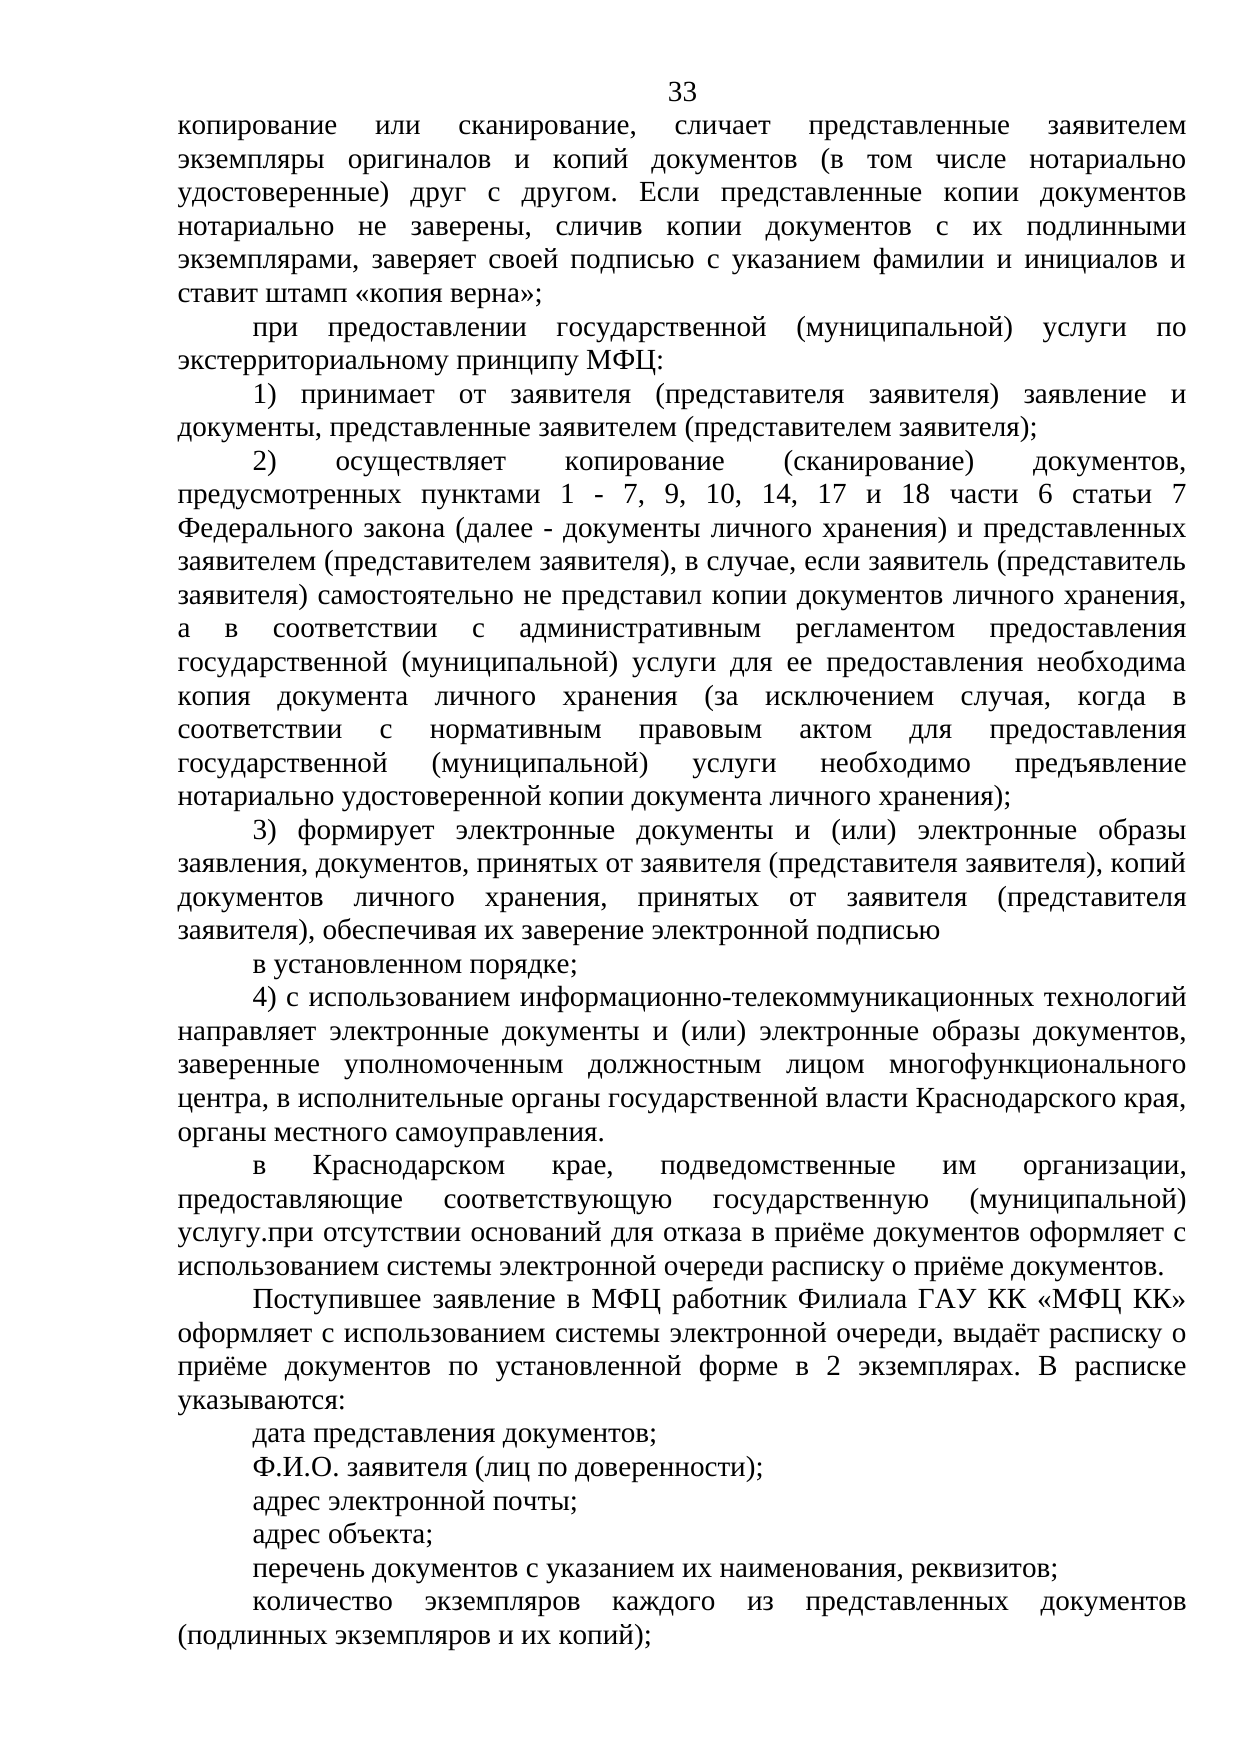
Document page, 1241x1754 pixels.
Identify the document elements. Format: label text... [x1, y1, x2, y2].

text количество экземпляров каждого из представленных документов (подлинных экземпляров и их копий); [177, 1583, 1187, 1650]
text дата представления документов; [177, 1416, 1187, 1449]
text 4) с использованием информационно-телекоммуникационных технологий направляет электронные документы и (или) электронные образы документов, заверенные уполномоченным должностным лицом многофункционального центра, в исполнительные органы государственной власти Краснодарского края, органы местного самоуправления. [177, 979, 1187, 1147]
text адрес электронной почты; [177, 1483, 1187, 1516]
text 2) осуществляет копирование (сканирование) документов, предусмотренных пунктами 1 - 7, 9, 10, 14, 17 и 18 части 6 статьи 7 Федерального закона (далее - документы личного хранения) и представленных заявителем (представителем заявителя), в случае, если заявитель (представитель заявителя) самостоятельно не представил копии документов личного хранения, а в соответствии с административным регламентом предоставления государственной (муниципальной) услуги для ее предоставления необходима копия документа личного хранения (за исключением случая, когда в соответствии с нормативным правовым актом для предоставления государственной (муниципальной) услуги необходимо предъявление нотариально удостоверенной копии документа личного хранения); [177, 443, 1187, 812]
text Ф.И.О. заявителя (лиц по доверенности); [177, 1449, 1187, 1483]
text 1) принимает от заявителя (представителя заявителя) заявление и документы, представленные заявителем (представителем заявителя); [177, 376, 1187, 443]
text перечень документов с указанием их наименования, реквизитов; [177, 1550, 1187, 1583]
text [177, 107, 1187, 309]
text 3) формирует электронные документы и (или) электронные образы заявления, документов, принятых от заявителя (представителя заявителя), копий документов личного хранения, принятых от заявителя (представителя заявителя), обеспечивая их заверение электронной подписью [177, 812, 1187, 946]
text Поступившее заявление в МФЦ работник Филиала ГАУ КК «МФЦ КК» оформляет с использованием системы электронной очереди, выдаёт расписку о приёме документов по установленной форме в 2 экземплярах. В расписке указываются: [177, 1281, 1187, 1416]
text при предоставлении государственной (муниципальной) услуги по экстерриториальному принципу МФЦ: [177, 309, 1187, 376]
text в Краснодарском крае, подведомственные им организации, предоставляющие соответствующую государственную (муниципальной) услугу.при отсутствии оснований для отказа в приёме документов оформляет с использованием системы электронной очереди расписку о приёме документов. [177, 1147, 1187, 1281]
text адрес объекта; [177, 1516, 1187, 1550]
text в установленном порядке; [177, 946, 1187, 979]
